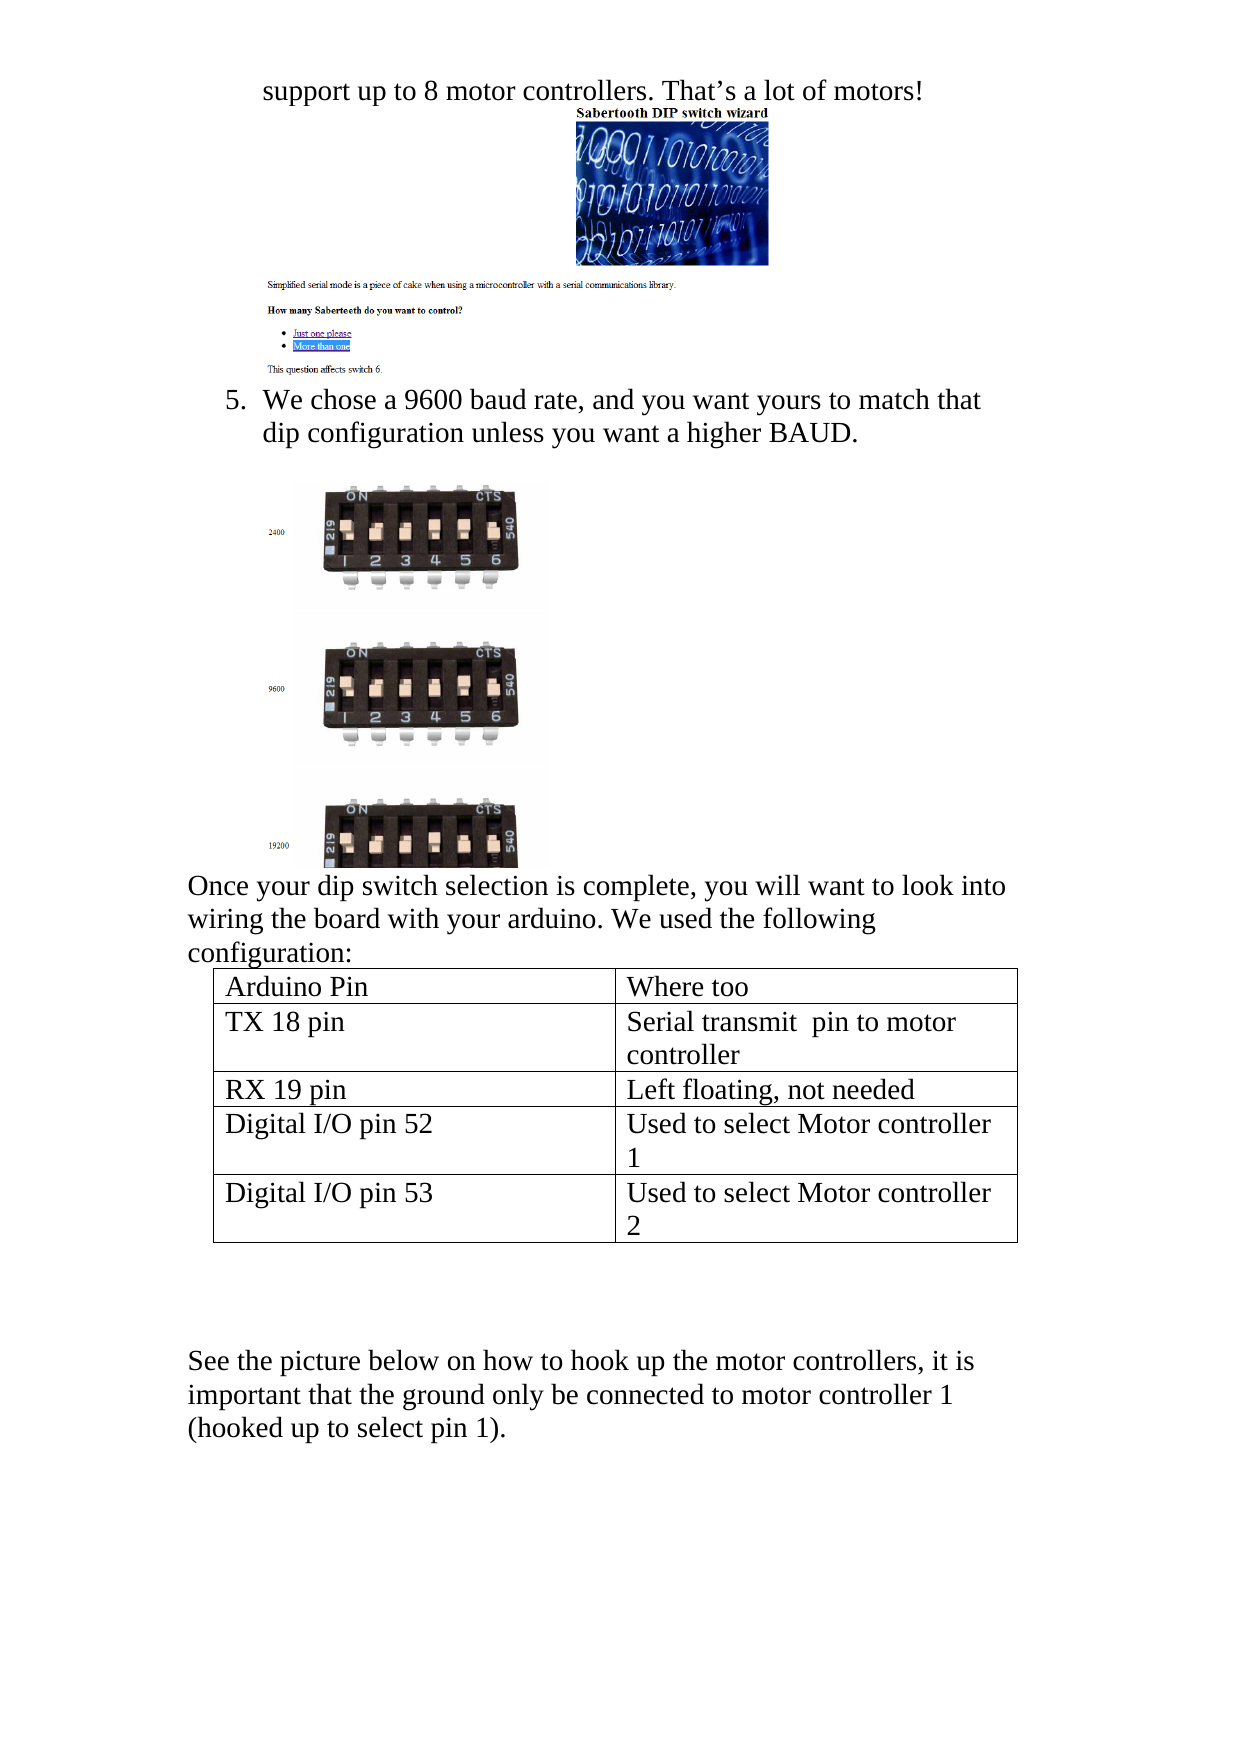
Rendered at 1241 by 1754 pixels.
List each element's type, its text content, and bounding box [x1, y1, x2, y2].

table_header Where too [616, 969, 1017, 1003]
table_cell Left floating, not needed [616, 1072, 1017, 1106]
text Once your dip switch selection is complete, you will want to look into wiring the board with your arduino. We used the following configuration: [187, 868, 1007, 968]
text See the picture below on how to hook up the motor controllers, it is important that the ground only be connected to motor controller 1 (hooked up to select pin 1). [187, 1343, 1007, 1444]
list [225, 73, 1007, 382]
table_cell TX 18 pin [214, 1004, 615, 1071]
table_cell Used to select Motor controller 1 [616, 1107, 1017, 1174]
table_cell Serial transmit pin to motor controller [616, 1004, 1017, 1071]
table_cell RX 19 pin [214, 1072, 615, 1106]
table_cell Digital I/O pin 53 [214, 1175, 615, 1242]
picture [262, 482, 581, 868]
picture [262, 106, 838, 382]
table_header Arduino Pin [214, 969, 615, 1003]
list We chose a 9600 baud rate, and you want yours to match that dip configuration unless you want a higher BAUD. [225, 382, 1007, 449]
table_cell Used to select Motor controller 2 [616, 1175, 1017, 1242]
table_cell Digital I/O pin 52 [214, 1107, 615, 1174]
